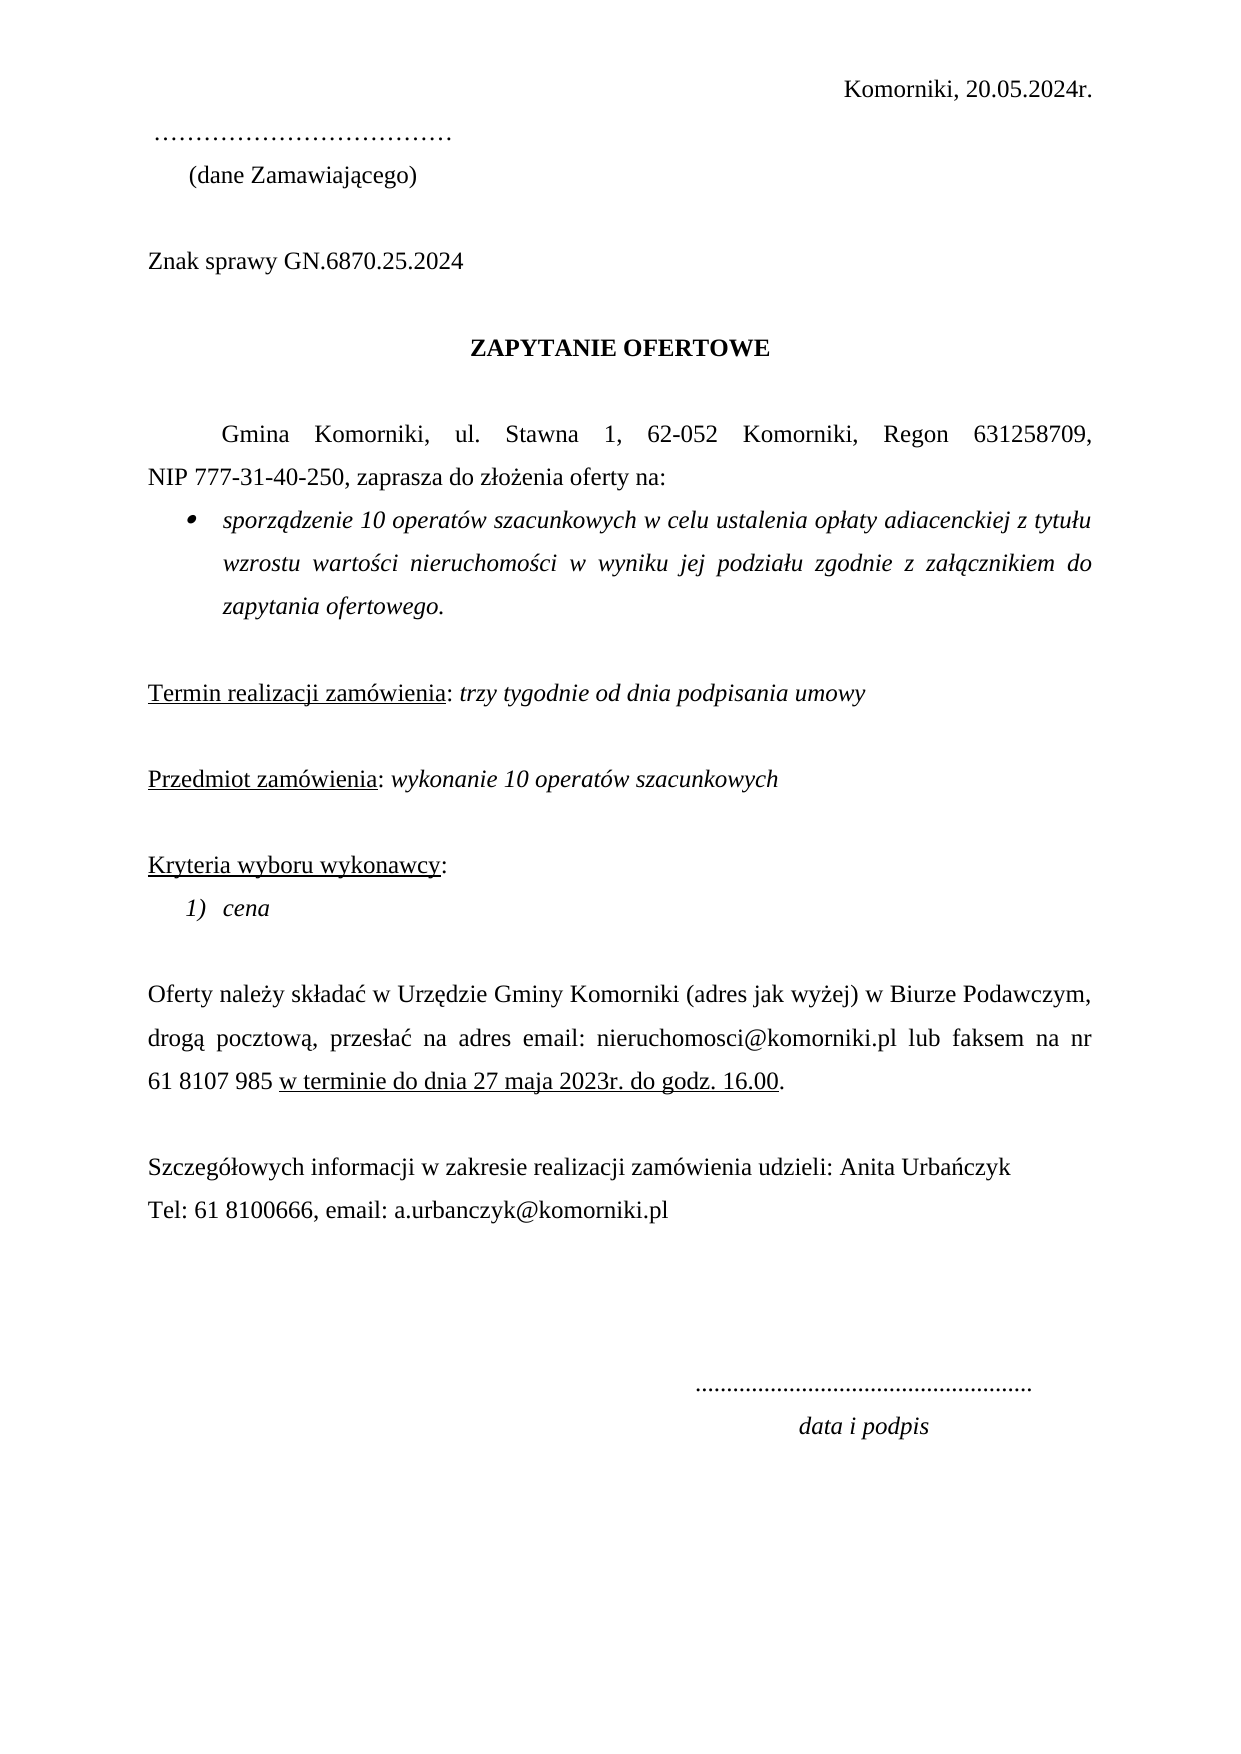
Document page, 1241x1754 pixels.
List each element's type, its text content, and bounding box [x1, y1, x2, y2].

text Gmina Komorniki, ul. Stawna 1, 62-052 Komorniki, Regon 631258709, NIP 777-31-40-250, zaprasza do złożenia oferty na: [148, 419, 1093, 491]
list cena [185, 893, 1093, 922]
text Znak sprawy GN.6870.25.2024 [148, 246, 1093, 275]
text Oferty należy składać w Urzędzie Gminy Komorniki (adres jak wyżej) w Biurze Podawczym, drogą pocztową, przesłać na adres email: nieruchomosci@komorniki.pl lub faksem na nr 61 8107 985 w terminie do dnia 27 maja 2023r. do godz. 16.00. [148, 979, 1093, 1094]
text (dane Zamawiającego) [148, 160, 458, 189]
text data i podpis [635, 1411, 1093, 1439]
text Tel: 61 8100666, email: a.urbanczyk@komorniki.pl [148, 1195, 1093, 1224]
list sporządzenie 10 operatów szacunkowych w celu ustalenia opłaty adiacenckiej z tytułu wzrostu wartości nieruchomości w wyniku jej podziału zgodnie z załącznikiem do zapytania ofertowego. [185, 505, 1093, 620]
text Kryteria wyboru wykonawcy: [148, 850, 1093, 879]
text ZAPYTANIE OFERTOWE [148, 333, 1093, 361]
text Przedmiot zamówienia: wykonanie 10 operatów szacunkowych [148, 764, 1093, 793]
text Szczegółowych informacji w zakresie realizacji zamówienia udzieli: Anita Urbańczyk [148, 1152, 1093, 1181]
text Komorniki, 20.05.2024r. [148, 74, 1093, 103]
text ...................................................... [635, 1368, 1093, 1396]
text ……………………………… [148, 117, 458, 146]
text Termin realizacji zamówienia: trzy tygodnie od dnia podpisania umowy [148, 678, 1093, 706]
